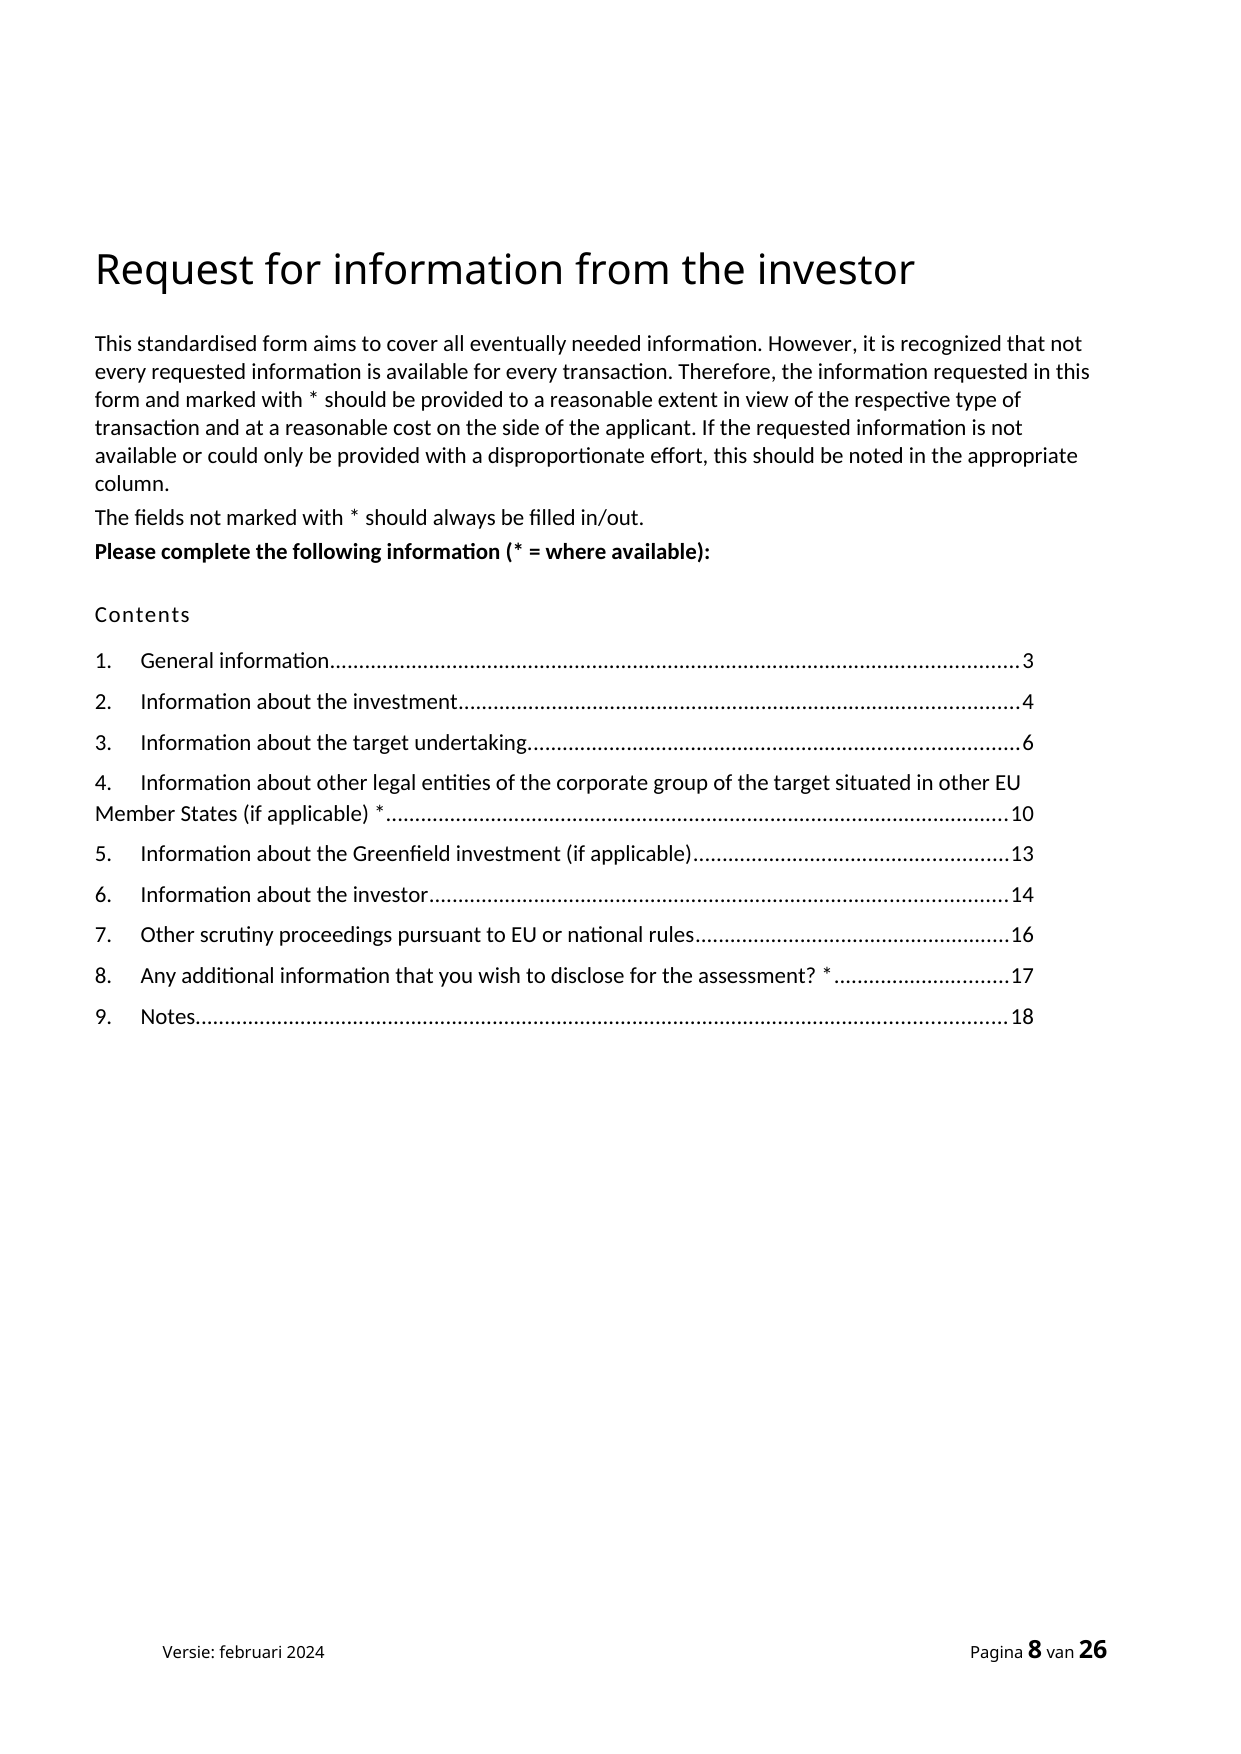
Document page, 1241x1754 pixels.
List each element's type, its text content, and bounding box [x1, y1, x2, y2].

text This standardised form aims to cover all eventually needed information. However, it is recognized that not every requested information is available for every transaction. Therefore, the information requested in this form and marked with * should be provided to a reasonable extent in view of the respective type of transaction and at a reasonable cost on the side of the applicant. If the requested information is not available or could only be provided with a disproportionate effort, this should be noted in the appropriate column. [94, 329, 1107, 497]
text Please complete the following information (* = where available): [94, 537, 1107, 565]
text The fields not marked with * should always be filled in/out. [94, 503, 1107, 531]
title Request for information from the investor [94, 248, 1107, 293]
